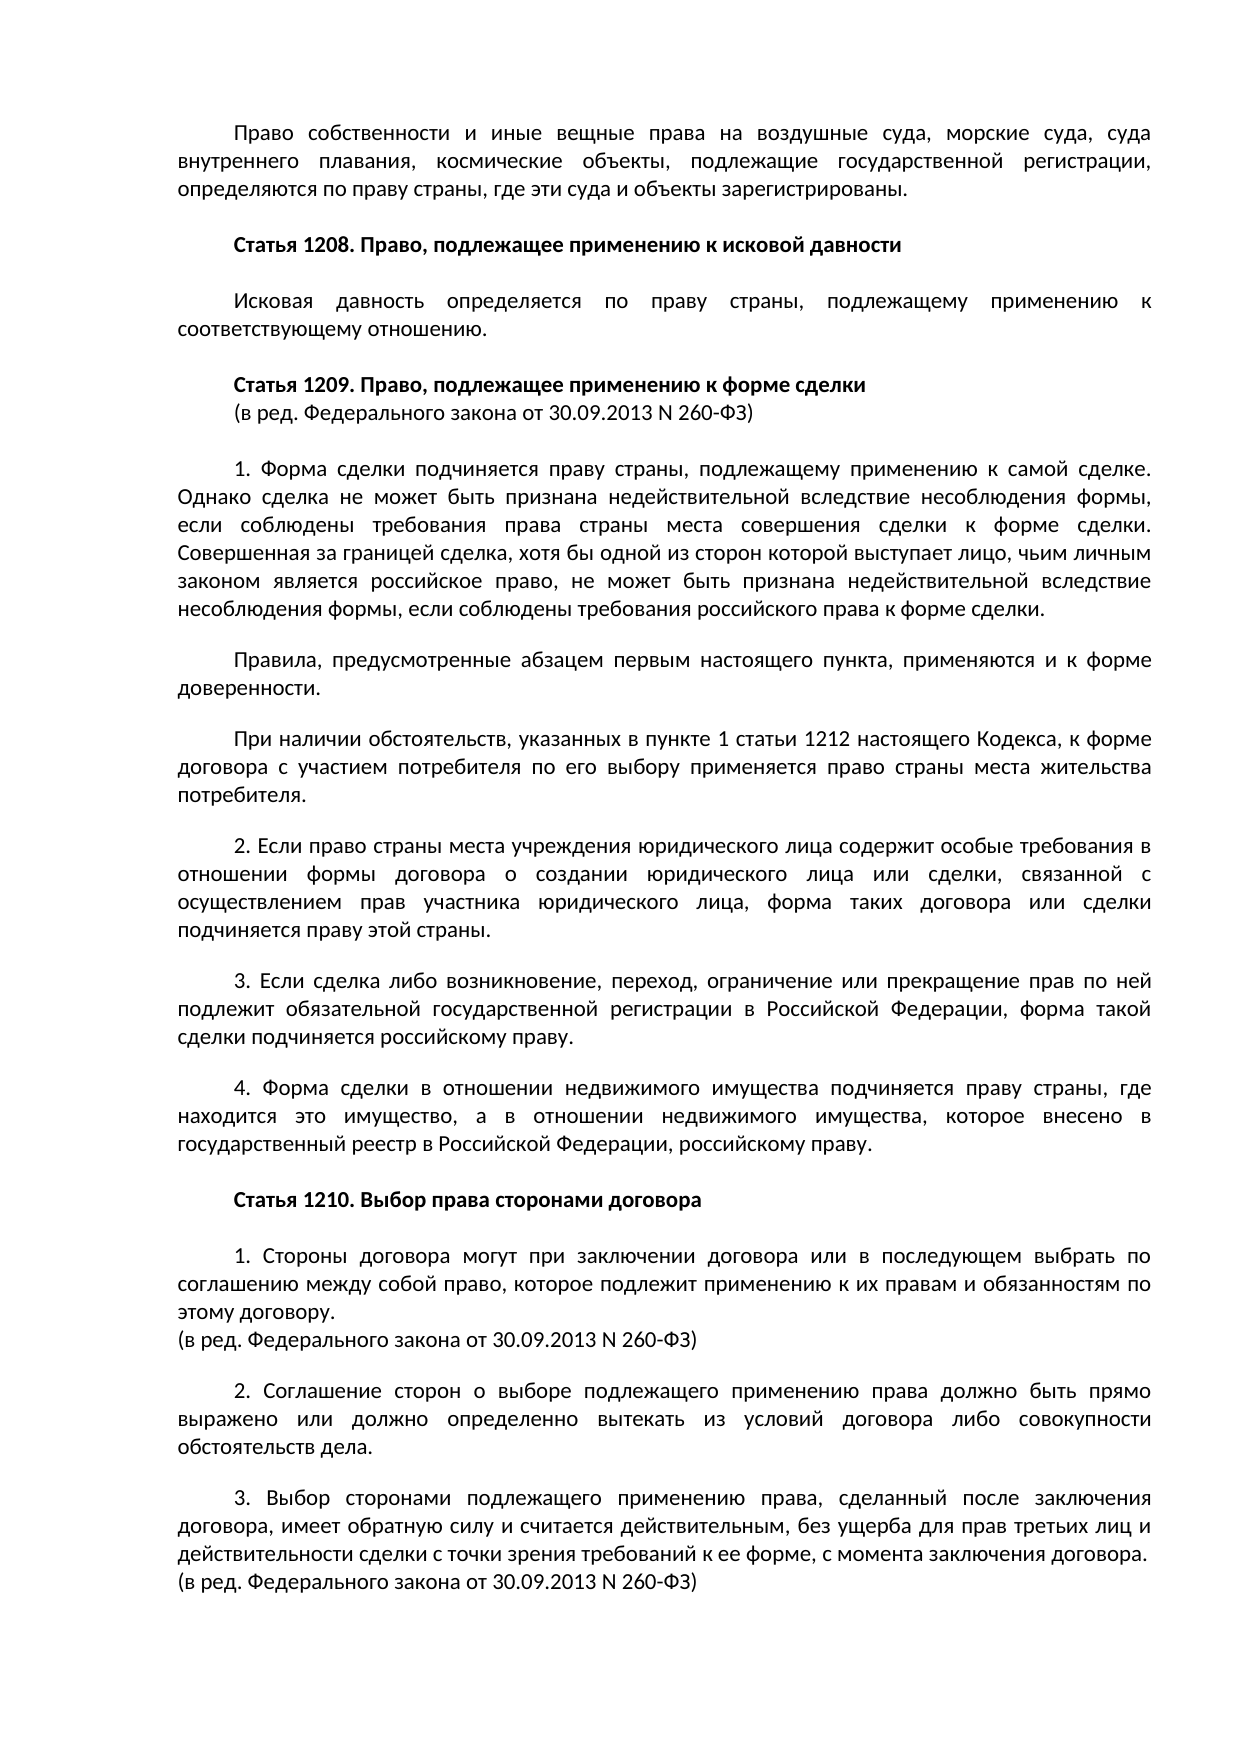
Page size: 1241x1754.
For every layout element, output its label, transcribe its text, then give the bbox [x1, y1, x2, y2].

text 1. Форма сделки подчиняется праву страны, подлежащему применению к самой сделке. Однако сделка не может быть признана недействительной вследствие несоблюдения формы, если соблюдены требования права страны места совершения сделки к форме сделки. Совершенная за границей сделка, хотя бы одной из сторон которой выступает лицо, чьим личным законом является российское право, не может быть признана недействительной вследствие несоблюдения формы, если соблюдены требования российского права к форме сделки. [177, 454, 1152, 622]
text Правила, предусмотренные абзацем первым настоящего пункта, применяются и к форме доверенности. [177, 645, 1152, 701]
text 3. Выбор сторонами подлежащего применению права, сделанный после заключения договора, имеет обратную силу и считается действительным, без ущерба для прав третьих лиц и действительности сделки с точки зрения требований к ее форме, с момента заключения договора. [177, 1483, 1152, 1567]
text Исковая давность определяется по праву страны, подлежащему применению к соответствующему отношению. [177, 286, 1152, 342]
title Статья 1209. Право, подлежащее применению к форме сделки [177, 370, 1152, 398]
text При наличии обстоятельств, указанных в пункте 1 статьи 1212 настоящего Кодекса, к форме договора с участием потребителя по его выбору применяется право страны места жительства потребителя. [177, 724, 1152, 808]
title Статья 1210. Выбор права сторонами договора [177, 1185, 1152, 1213]
text 4. Форма сделки в отношении недвижимого имущества подчиняется праву страны, где находится это имущество, а в отношении недвижимого имущества, которое внесено в государственный реестр в Российской Федерации, российскому праву. [177, 1073, 1152, 1157]
text 1. Стороны договора могут при заключении договора или в последующем выбрать по соглашению между собой право, которое подлежит применению к их правам и обязанностям по этому договору. [177, 1241, 1152, 1326]
text 3. Если сделка либо возникновение, переход, ограничение или прекращение прав по ней подлежит обязательной государственной регистрации в Российской Федерации, форма такой сделки подчиняется российскому праву. [177, 966, 1152, 1050]
text Право собственности и иные вещные права на воздушные суда, морские суда, суда внутреннего плавания, космические объекты, подлежащие государственной регистрации, определяются по праву страны, где эти суда и объекты зарегистрированы. [177, 118, 1152, 202]
title Статья 1208. Право, подлежащее применению к исковой давности [177, 230, 1152, 258]
text 2. Если право страны места учреждения юридического лица содержит особые требования в отношении формы договора о создании юридического лица или сделки, связанной с осуществлением прав участника юридического лица, форма таких договора или сделки подчиняется праву этой страны. [177, 831, 1152, 943]
text 2. Соглашение сторон о выборе подлежащего применению права должно быть прямо выражено или должно определенно вытекать из условий договора либо совокупности обстоятельств дела. [177, 1376, 1152, 1461]
text (в ред. Федерального закона от 30.09.2013 N 260-ФЗ) [177, 398, 1152, 426]
text (в ред. Федерального закона от 30.09.2013 N 260-ФЗ) [177, 1567, 1152, 1596]
text (в ред. Федерального закона от 30.09.2013 N 260-ФЗ) [177, 1326, 1152, 1353]
